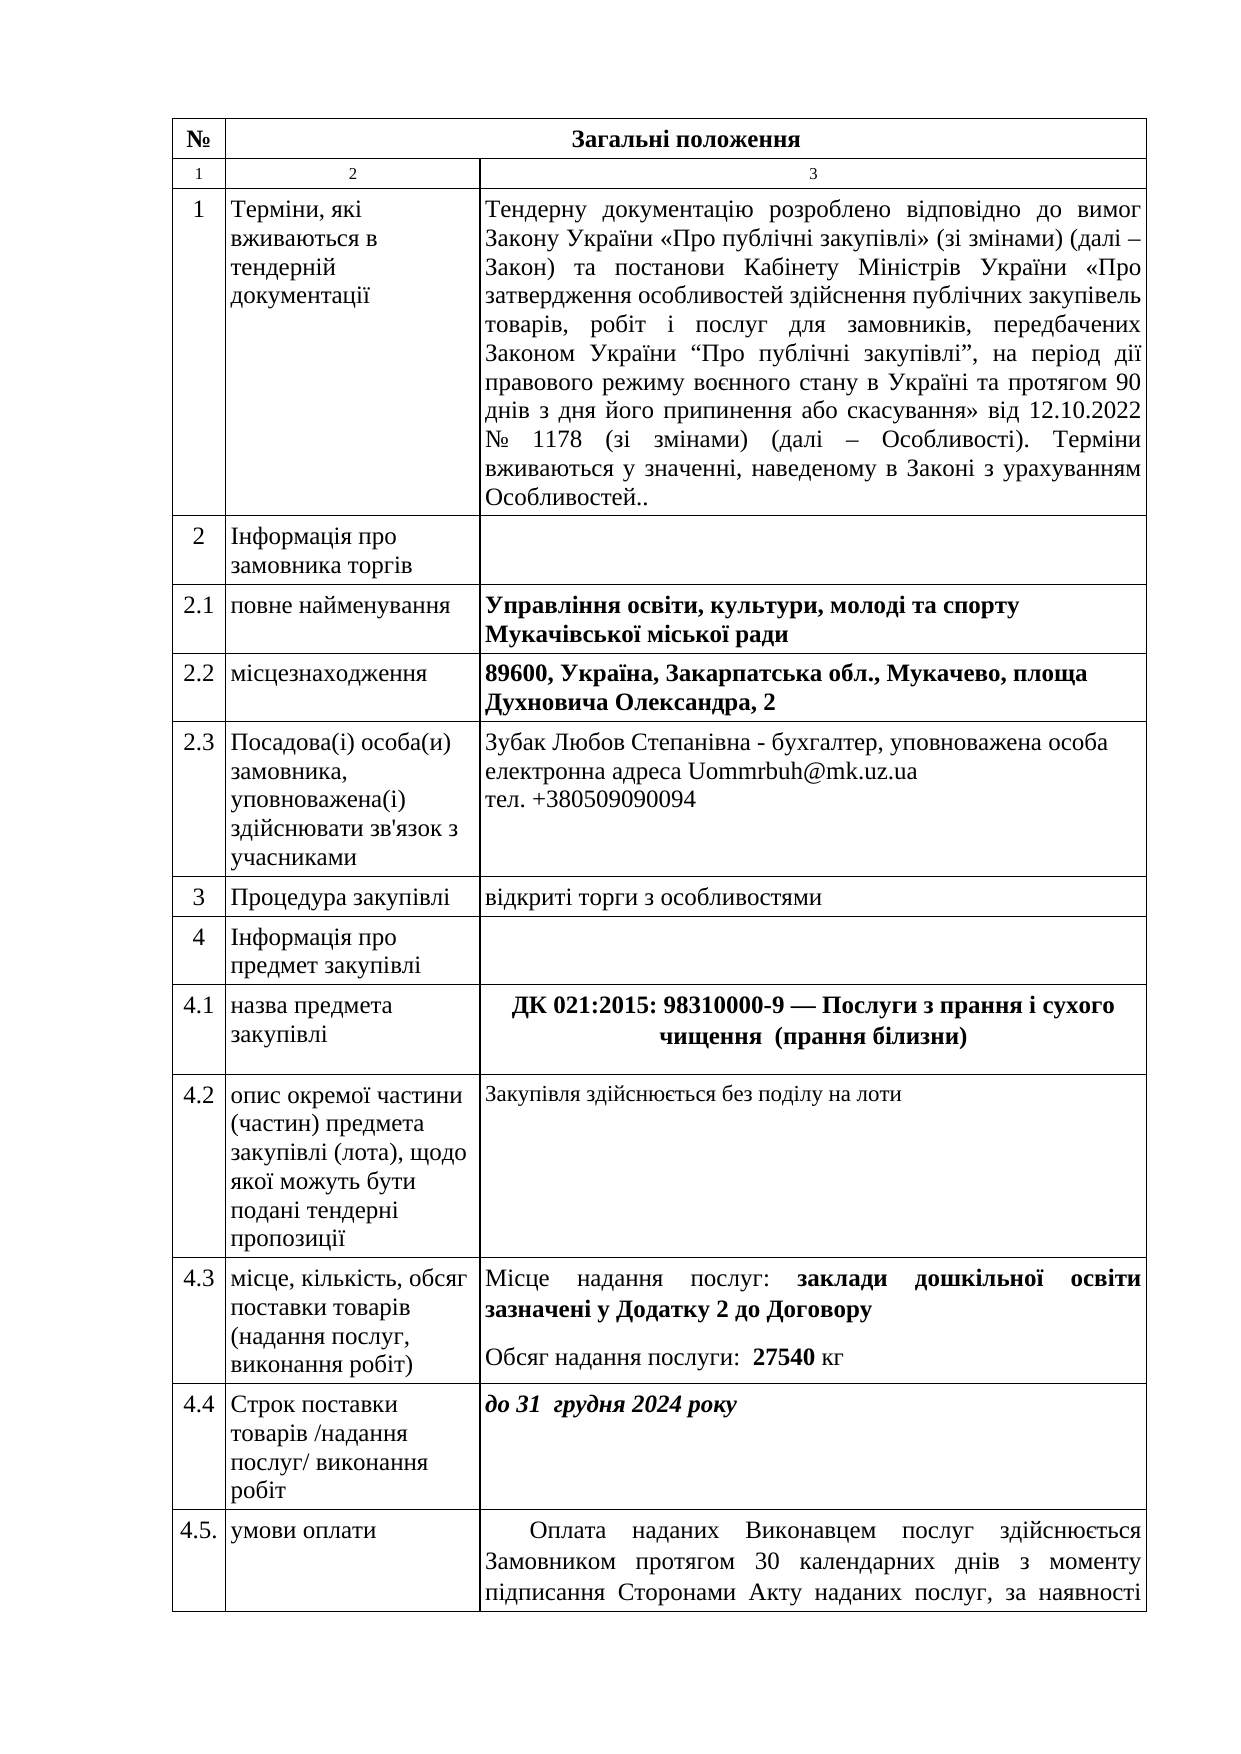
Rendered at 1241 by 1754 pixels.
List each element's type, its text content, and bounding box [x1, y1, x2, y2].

table_cell 4.3 [173, 1258, 225, 1383]
table_cell Інформація про замовника торгів [226, 516, 479, 584]
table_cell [481, 1510, 1146, 1611]
table_cell Інформація про предмет закупівлі [226, 917, 479, 984]
table_cell Терміни, які вживаються в тендерній документації [226, 189, 479, 515]
table_cell 4.1 [173, 985, 225, 1074]
table_cell 4.2 [173, 1075, 225, 1257]
table_cell 1 [173, 189, 225, 515]
table_cell [481, 917, 1146, 984]
table_cell Місце надання послуг: заклади дошкільної освіти зазначені у Додатку 2 до Договору Обсяг надання послуги: 27540 кг [481, 1258, 1146, 1383]
table_cell 4.5. [173, 1510, 225, 1611]
table_cell повне найменування [226, 585, 479, 652]
table_cell 2 [226, 159, 479, 188]
table_cell 4.4 [173, 1384, 225, 1509]
table_cell 2.3 [173, 722, 225, 876]
table_cell відкриті торги з особливостями [481, 877, 1146, 916]
table_cell 3 [173, 877, 225, 916]
table_cell Процедура закупівлі [226, 877, 479, 916]
table_cell Посадова(і) особа(и) замовника, уповноважена(і) здійснювати зв'язок з учасниками [226, 722, 479, 876]
table_cell Зубак Любов Степанівна - бухгалтер, уповноважена особа електронна адреса Uommrbuh@mk.uz.ua тел. +380509090094 [481, 722, 1146, 876]
table_cell 4 [173, 917, 225, 984]
table_cell 89600, Україна, Закарпатська обл., Мукачево, площа Духновича Олександра, 2 [481, 654, 1146, 721]
table_cell опис окремої частини (частин) предмета закупівлі (лота), щодо якої можуть бути подані тендерні пропозиції [226, 1075, 479, 1257]
table_cell ДК 021:2015: 98310000-9 — Послуги з прання і сухого чищення (прання білизни) [481, 985, 1146, 1074]
table_cell 1 [173, 159, 225, 188]
table_cell умови оплати [226, 1510, 479, 1611]
table_cell до 31 грудня 2024 року [481, 1384, 1146, 1509]
table_cell 3 [481, 159, 1146, 188]
table_header Загальні положення [226, 119, 1146, 158]
table_cell Закупівля здійснюється без поділу на лоти [481, 1075, 1146, 1257]
table_cell місцезнаходження [226, 654, 479, 721]
table_cell 2.1 [173, 585, 225, 652]
table_header № [173, 119, 225, 158]
table_cell назва предмета закупівлі [226, 985, 479, 1074]
table_cell місце, кількість, обсяг поставки товарів (надання послуг, виконання робіт) [226, 1258, 479, 1383]
table_cell 2 [173, 516, 225, 584]
table_cell Строк поставки товарів /надання послуг/ виконання робіт [226, 1384, 479, 1509]
table_cell Тендерну документацію розроблено відповідно до вимог Закону України «Про публічні закупівлі» (зі змінами) (далі – Закон) та постанови Кабінету Міністрів України «Про затвердження особливостей здійснення публічних закупівель товарів, робіт і послуг для замовників, передбачених Законом України “Про публічні закупівлі”, на період дії правового режиму воєнного стану в Україні та протягом 90 днів з дня його припинення або скасування» від 12.10.2022 № 1178 (зі змінами) (далі – Особливості). Терміни вживаються у значенні, наведеному в Законі з урахуванням Особливостей.. [481, 189, 1146, 515]
table_cell 2.2 [173, 654, 225, 721]
table_cell [481, 516, 1146, 584]
table_cell Управління освіти, культури, молоді та спорту Мукачівської міської ради [481, 585, 1146, 652]
